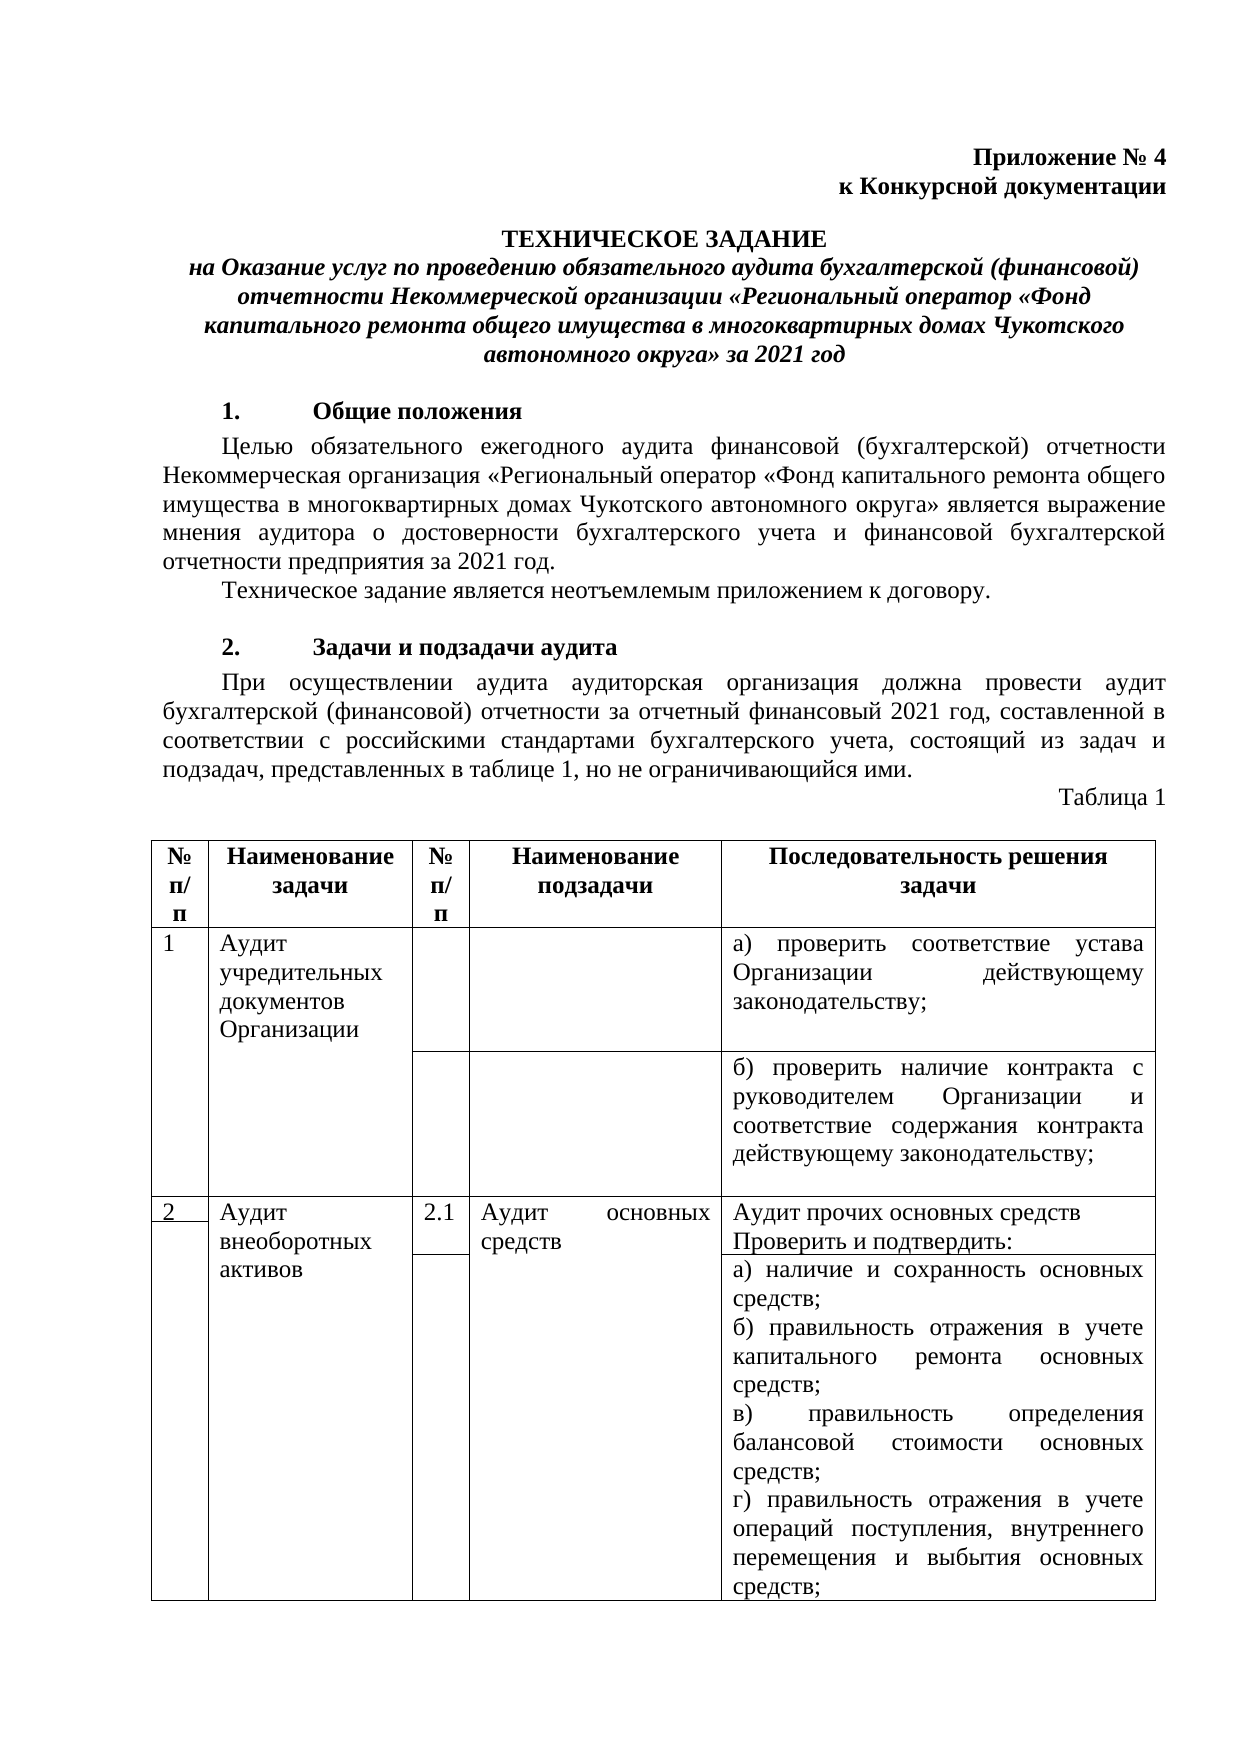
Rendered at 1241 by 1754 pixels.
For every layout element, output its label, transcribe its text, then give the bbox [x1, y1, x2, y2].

table_header Последовательность решения задачи [722, 841, 1155, 927]
table_header Наименование задачи [209, 841, 412, 927]
list Общие положения [162, 396, 1166, 425]
table_cell б) проверить наличие контракта с руководителем Организации и соответствие содержания контракта действующему законодательству; [722, 1052, 1155, 1196]
table_header № п/п [413, 841, 469, 927]
text Целью обязательного ежегодного аудита финансовой (бухгалтерской) отчетности Некоммерческая организация «Региональный оператор «Фонд капитального ремонта общего имущества в многоквартирных домах Чукотского автономного округа» является выражение мнения аудитора о достоверности бухгалтерского учета и финансовой бухгалтерской отчетности предприятия за 2021 год. [162, 431, 1166, 575]
table_cell а) проверить соответствие устава Организации действующему законодательству; [722, 928, 1155, 1051]
text на Оказание услуг по проведению обязательного аудита бухгалтерской (финансовой) отчетности Некоммерческой организации «Региональный оператор «Фонд капитального ремонта общего имущества в многоквартирных домах Чукотского автономного округа» за 2021 год [162, 252, 1166, 367]
table_cell [470, 1052, 721, 1196]
text Таблица 1 [162, 782, 1166, 811]
table_header № п/п [152, 841, 208, 927]
table_cell [413, 928, 469, 1051]
text Приложение № 4 [162, 142, 1166, 171]
table_cell [413, 1255, 469, 1599]
table_cell 1 [152, 928, 208, 1196]
text Техническое задание является неотъемлемым приложением к договору. [162, 575, 1166, 604]
table_cell Аудит основных средств [470, 1197, 721, 1599]
table_cell [470, 928, 721, 1051]
table_cell 2 [152, 1197, 208, 1221]
table_cell а) наличие и сохранность основных средств; б) правильность отражения в учете капитального ремонта основных средств; в) правильность определения балансовой стоимости основных средств; г) правильность отражения в учете операций поступления, внутреннего перемещения и выбытия основных средств; [722, 1255, 1155, 1599]
table_cell [413, 1052, 469, 1196]
table_cell Аудит прочих основных средств Проверить и подтвердить: а) правильность оформления материалов инвентаризации основных средств и отражения результатов инвентаризации в учете; [722, 1197, 1155, 1253]
table_cell 2.1 [413, 1197, 469, 1253]
table_cell [152, 1222, 208, 1599]
table_cell Аудит учредительных документов Организации [209, 928, 412, 1196]
list Задачи и подзадачи аудита [162, 632, 1166, 661]
table_header Наименование подзадачи [470, 841, 721, 927]
text ТЕХНИЧЕСКОЕ ЗАДАНИЕ [162, 224, 1166, 252]
table_cell Аудит внеоборотных активов [209, 1197, 412, 1599]
text При осуществлении аудита аудиторская организация должна провести аудит бухгалтерской (финансовой) отчетности за отчетный финансовый 2021 год, составленной в соответствии с российскими стандартами бухгалтерского учета, состоящий из задач и подзадач, представленных в таблице 1, но не ограничивающийся ими. [162, 667, 1166, 782]
text к Конкурсной документации [162, 171, 1166, 200]
